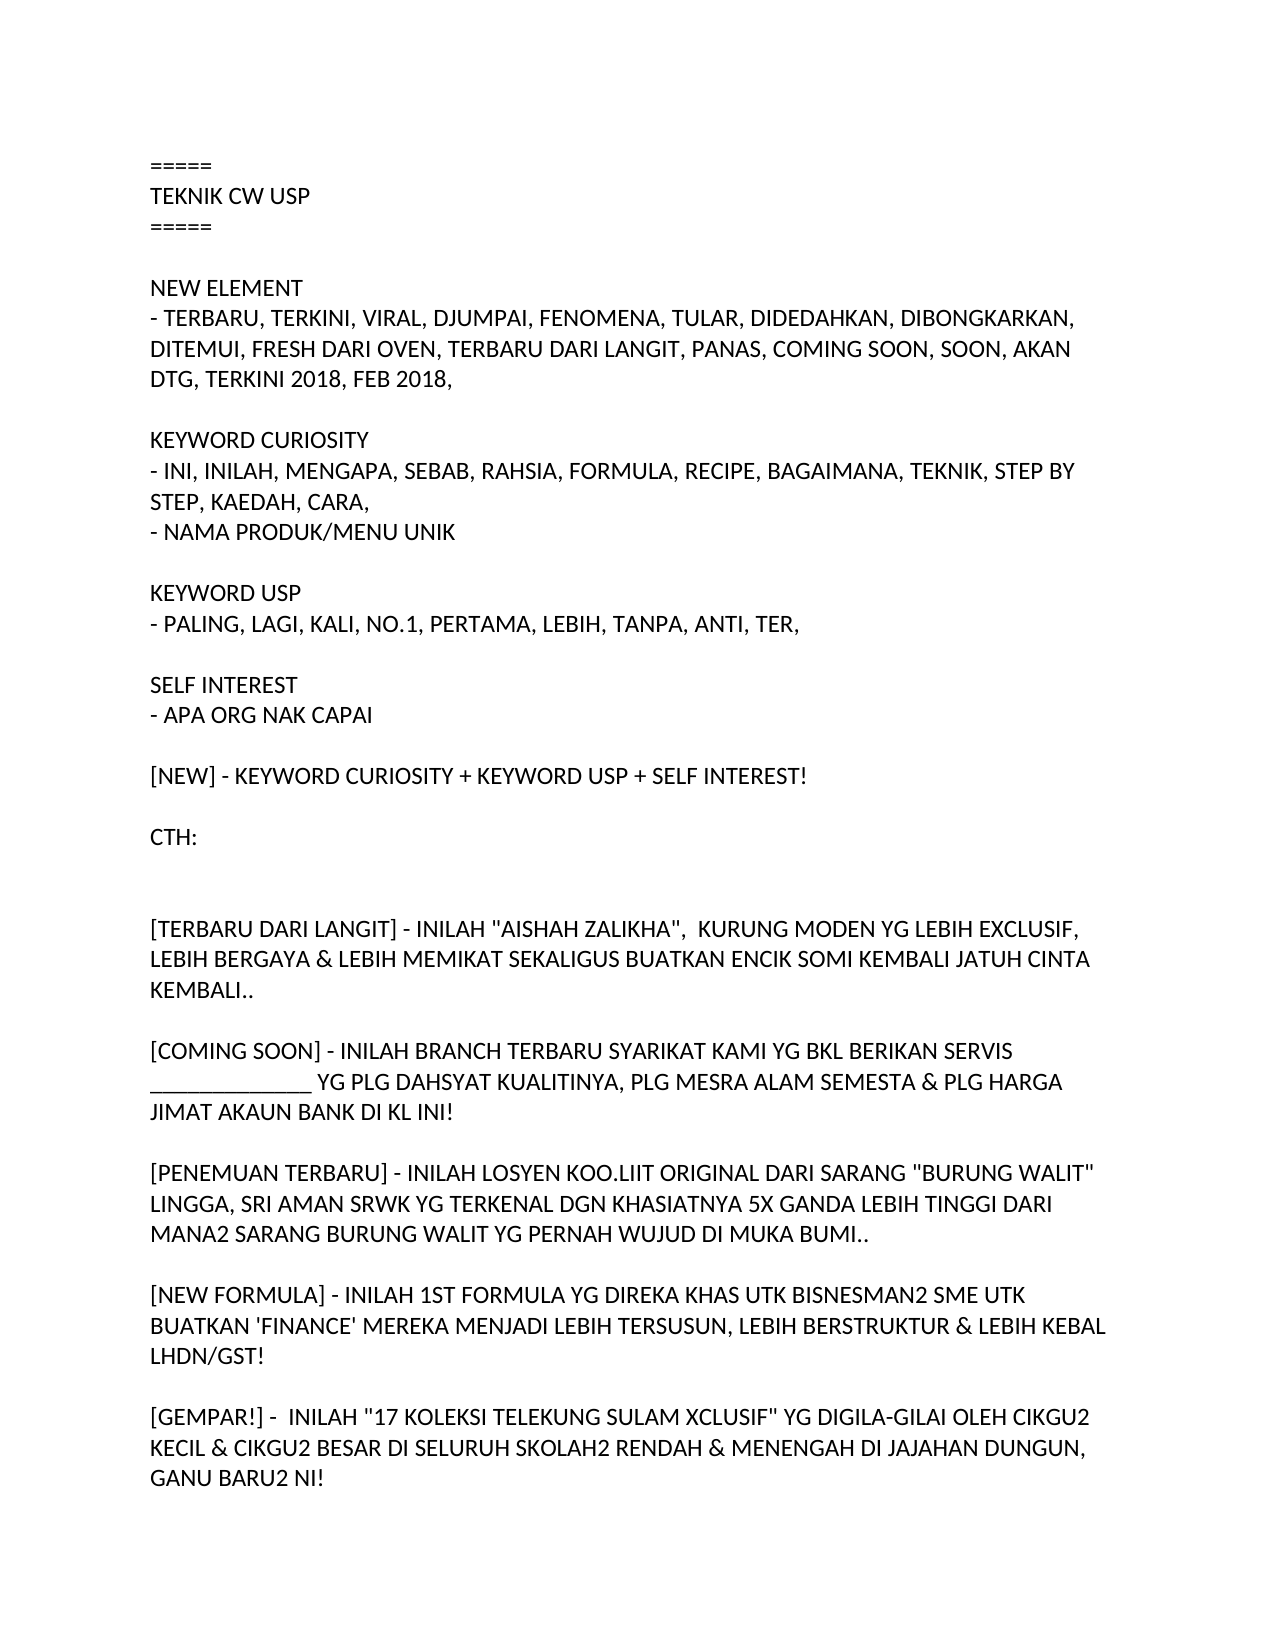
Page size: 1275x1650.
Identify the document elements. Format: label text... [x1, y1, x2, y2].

text SELF INTEREST [150, 669, 1125, 699]
text [NEW] - KEYWORD CURIOSITY + KEYWORD USP + SELF INTEREST! [150, 760, 1125, 791]
text [TERBARU DARI LANGIT] - INILAH "AISHAH ZALIKHA", KURUNG MODEN YG LEBIH EXCLUSIF, LEBIH BERGAYA & LEBIH MEMIKAT SEKALIGUS BUATKAN ENCIK SOMI KEMBALI JATUH CINTA KEMBALI.. [150, 913, 1125, 1004]
text - APA ORG NAK CAPAI [150, 699, 1125, 730]
text CTH: [150, 821, 1125, 852]
text KEYWORD CURIOSITY [150, 425, 1125, 455]
text NEW ELEMENT [150, 272, 1125, 303]
text KEYWORD USP [150, 577, 1125, 608]
text [NEW FORMULA] - INILAH 1ST FORMULA YG DIREKA KHAS UTK BISNESMAN2 SME UTK BUATKAN 'FINANCE' MEREKA MENJADI LEBIH TERSUSUN, LEBIH BERSTRUKTUR & LEBIH KEBAL LHDN/GST! [150, 1279, 1125, 1371]
text ===== [150, 211, 1125, 242]
text [COMING SOON] - INILAH BRANCH TERBARU SYARIKAT KAMI YG BKL BERIKAN SERVIS _____________ YG PLG DAHSYAT KUALITINYA, PLG MESRA ALAM SEMESTA & PLG HARGA JIMAT AKAUN BANK DI KL INI! [150, 1035, 1125, 1127]
text - PALING, LAGI, KALI, NO.1, PERTAMA, LEBIH, TANPA, ANTI, TER, [150, 608, 1125, 638]
text - INI, INILAH, MENGAPA, SEBAB, RAHSIA, FORMULA, RECIPE, BAGAIMANA, TEKNIK, STEP BY STEP, KAEDAH, CARA, [150, 455, 1125, 516]
text [PENEMUAN TERBARU] - INILAH LOSYEN KOO.LIIT ORIGINAL DARI SARANG "BURUNG WALIT" LINGGA, SRI AMAN SRWK YG TERKENAL DGN KHASIATNYA 5X GANDA LEBIH TINGGI DARI MANA2 SARANG BURUNG WALIT YG PERNAH WUJUD DI MUKA BUMI.. [150, 1157, 1125, 1249]
text - NAMA PRODUK/MENU UNIK [150, 516, 1125, 547]
text - TERBARU, TERKINI, VIRAL, DJUMPAI, FENOMENA, TULAR, DIDEDAHKAN, DIBONGKARKAN, DITEMUI, FRESH DARI OVEN, TERBARU DARI LANGIT, PANAS, COMING SOON, SOON, AKAN DTG, TERKINI 2018, FEB 2018, [150, 303, 1125, 394]
text TEKNIK CW USP [150, 181, 1125, 211]
text ===== [150, 150, 1125, 181]
text [GEMPAR!] - INILAH "17 KOLEKSI TELEKUNG SULAM XCLUSIF" YG DIGILA-GILAI OLEH CIKGU2 KECIL & CIKGU2 BESAR DI SELURUH SKOLAH2 RENDAH & MENENGAH DI JAJAHAN DUNGUN, GANU BARU2 NI! [150, 1401, 1125, 1493]
